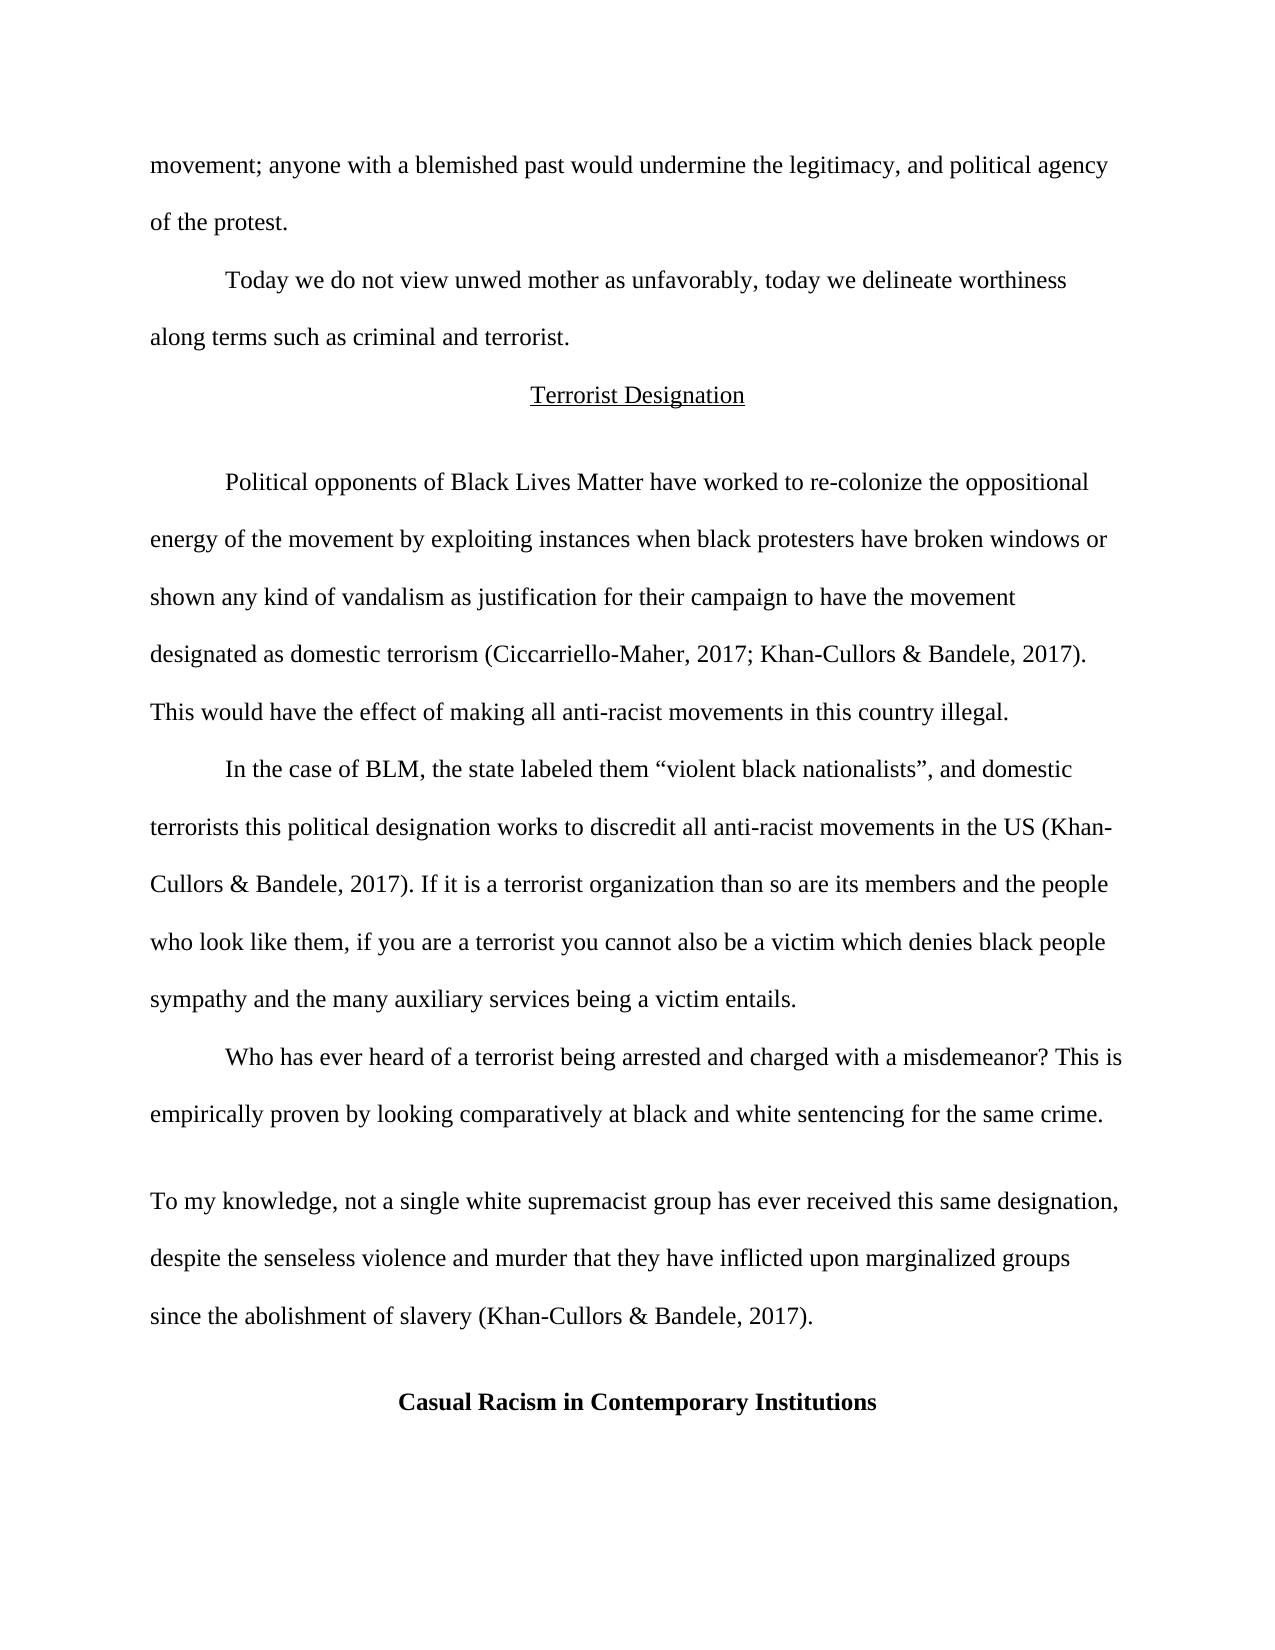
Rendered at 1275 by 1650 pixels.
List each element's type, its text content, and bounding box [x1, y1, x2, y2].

text To my knowledge, not a single white supremacist group has ever received this same designation, despite the senseless violence and murder that they have inflicted upon marginalized groups since the abolishment of slavery (Khan-Cullors & Bandele, 2017). [150, 1186, 1125, 1329]
text Political opponents of Black Lives Matter have worked to re-colonize the oppositional energy of the movement by exploiting instances when black protesters have broken windows or shown any kind of vandalism as justification for their campaign to have the movement designated as domestic terrorism (Ciccarriello-Maher, 2017; Khan-Cullors & Bandele, 2017). This would have the effect of making all anti-racist movements in this country illegal. [150, 467, 1125, 725]
text Terrorist Designation [150, 380, 1125, 409]
text In the case of BLM, the state labeled them “violent black nationalists”, and domestic terrorists this political designation works to discredit all anti-racist movements in the US (Khan-Cullors & Bandele, 2017). If it is a terrorist organization than so are its members and the people who look like them, if you are a terrorist you cannot also be a victim which denies black people sympathy and the many auxiliary services being a victim entails. [150, 754, 1125, 1013]
text Who has ever heard of a terrorist being arrested and charged with a misdemeanor? This is empirically proven by looking comparatively at black and white sentencing for the same crime. [150, 1042, 1125, 1128]
text Casual Racism in Contemporary Institutions [150, 1387, 1125, 1416]
text Today we do not view unwed mother as unfavorably, today we delineate worthiness along terms such as criminal and terrorist. [150, 265, 1125, 351]
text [150, 150, 1125, 236]
